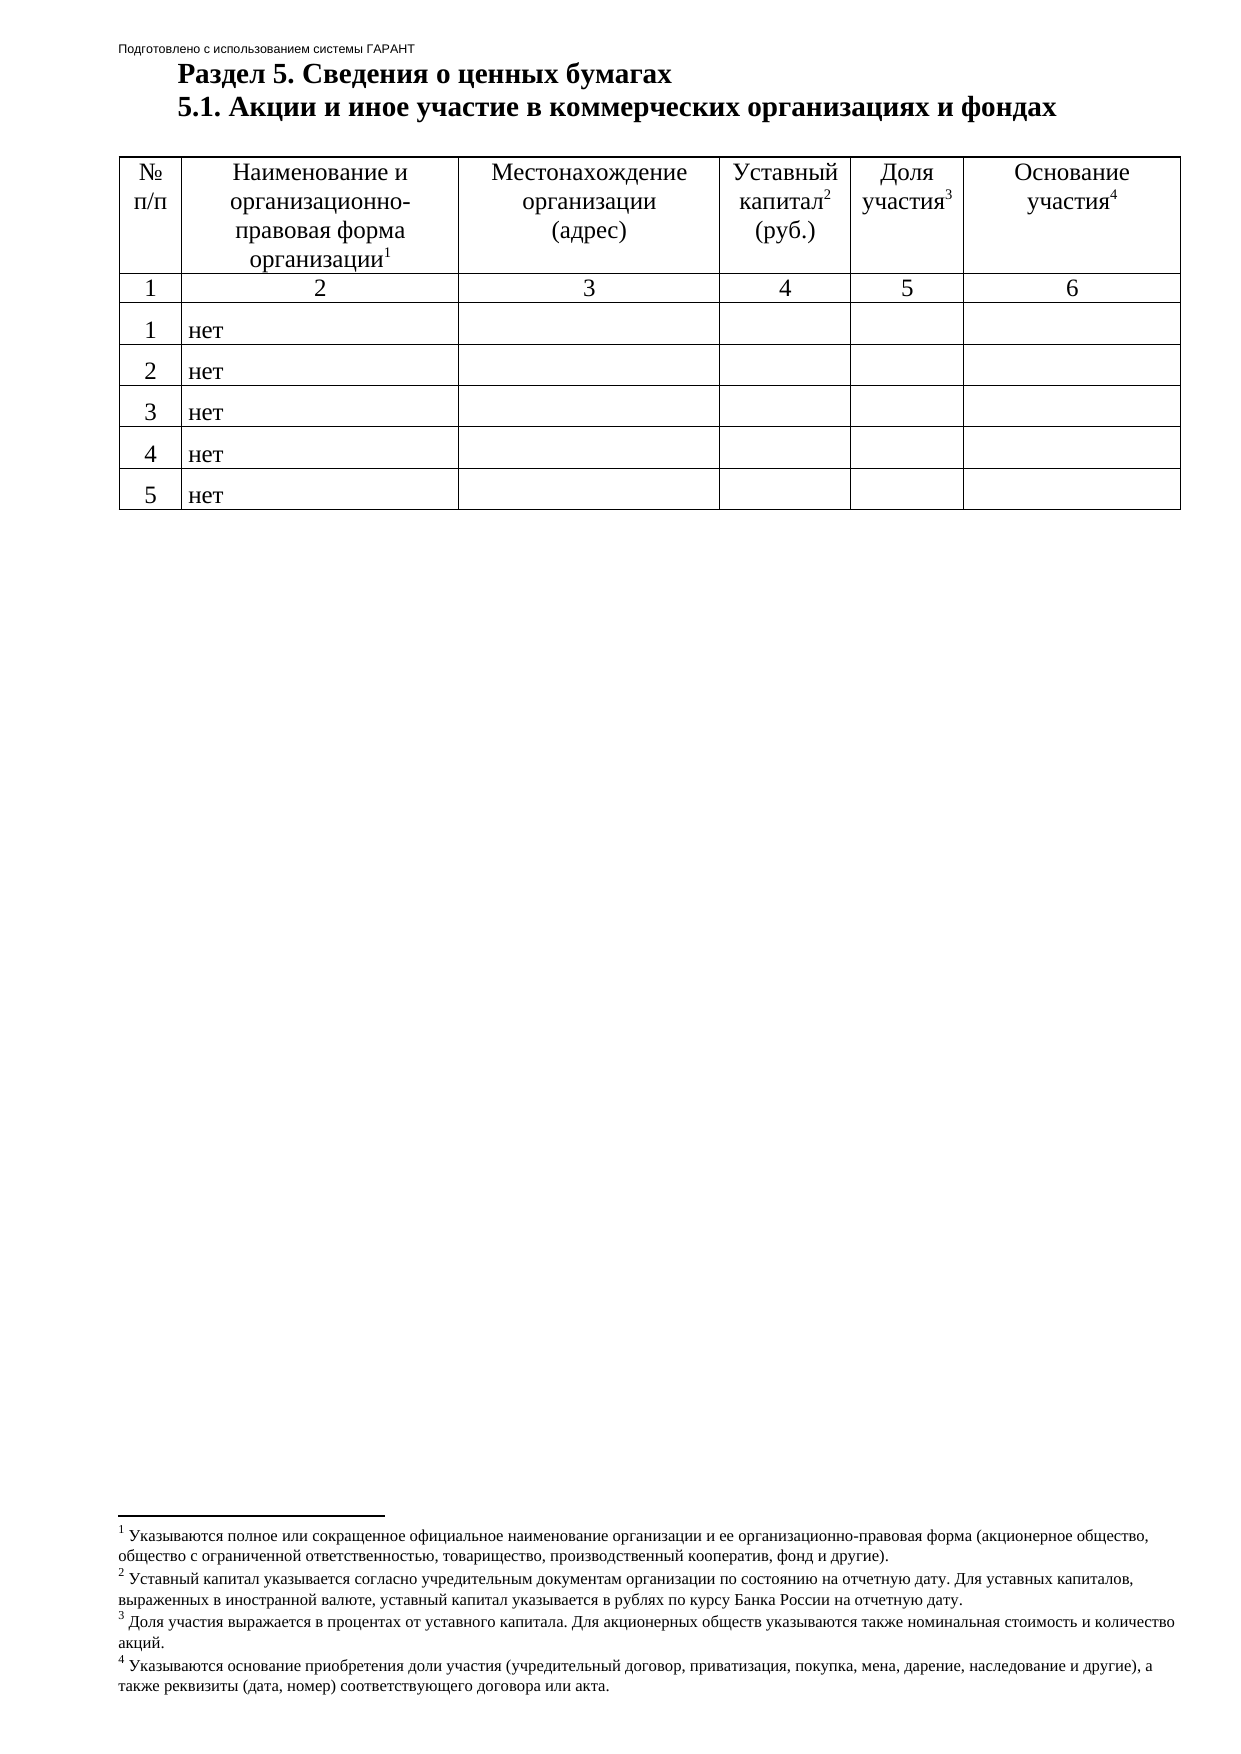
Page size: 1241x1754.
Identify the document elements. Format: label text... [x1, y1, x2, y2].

table_cell нет [182, 469, 458, 509]
table_cell [720, 469, 850, 509]
table_cell 1 [120, 274, 181, 302]
table_cell [964, 345, 1180, 385]
table_cell [720, 427, 850, 468]
table_cell [720, 303, 850, 343]
table_header № п/п [120, 158, 181, 272]
table_cell 5 [851, 274, 963, 302]
table_cell [459, 386, 719, 426]
table_cell 5 [120, 469, 181, 509]
table_cell 4 [120, 427, 181, 468]
table_cell [459, 303, 719, 343]
table_header Доля участия [851, 158, 963, 272]
table_cell 2 [120, 345, 181, 385]
table_cell [459, 427, 719, 468]
table_cell нет [182, 386, 458, 426]
text Раздел 5. Сведения о ценных бумагах [118, 56, 1181, 89]
table_cell [964, 427, 1180, 468]
table_cell [720, 345, 850, 385]
table_cell [459, 469, 719, 509]
table_cell [851, 469, 963, 509]
table_header Наименование и организационно- правовая форма организации [182, 158, 458, 272]
table_header Местонахождение организации (адрес) [459, 158, 719, 272]
table_cell 4 [720, 274, 850, 302]
table_cell [720, 386, 850, 426]
text 5.1. Акции и иное участие в коммерческих организациях и фондах [118, 89, 1181, 123]
table_cell [459, 345, 719, 385]
table_cell нет [182, 303, 458, 343]
table_header Основание участия [964, 158, 1180, 272]
table_cell 2 [182, 274, 458, 302]
table_cell 1 [120, 303, 181, 343]
table_cell [964, 386, 1180, 426]
table_header Уставный капитал (руб.) [720, 158, 850, 272]
table_cell 6 [964, 274, 1180, 302]
table_cell 3 [459, 274, 719, 302]
table_cell 3 [120, 386, 181, 426]
table_cell [964, 303, 1180, 343]
table_cell [851, 386, 963, 426]
table_cell нет [182, 427, 458, 468]
table_cell [851, 427, 963, 468]
table_cell [851, 345, 963, 385]
table_cell нет [182, 345, 458, 385]
table_cell [851, 303, 963, 343]
table_cell [964, 469, 1180, 509]
